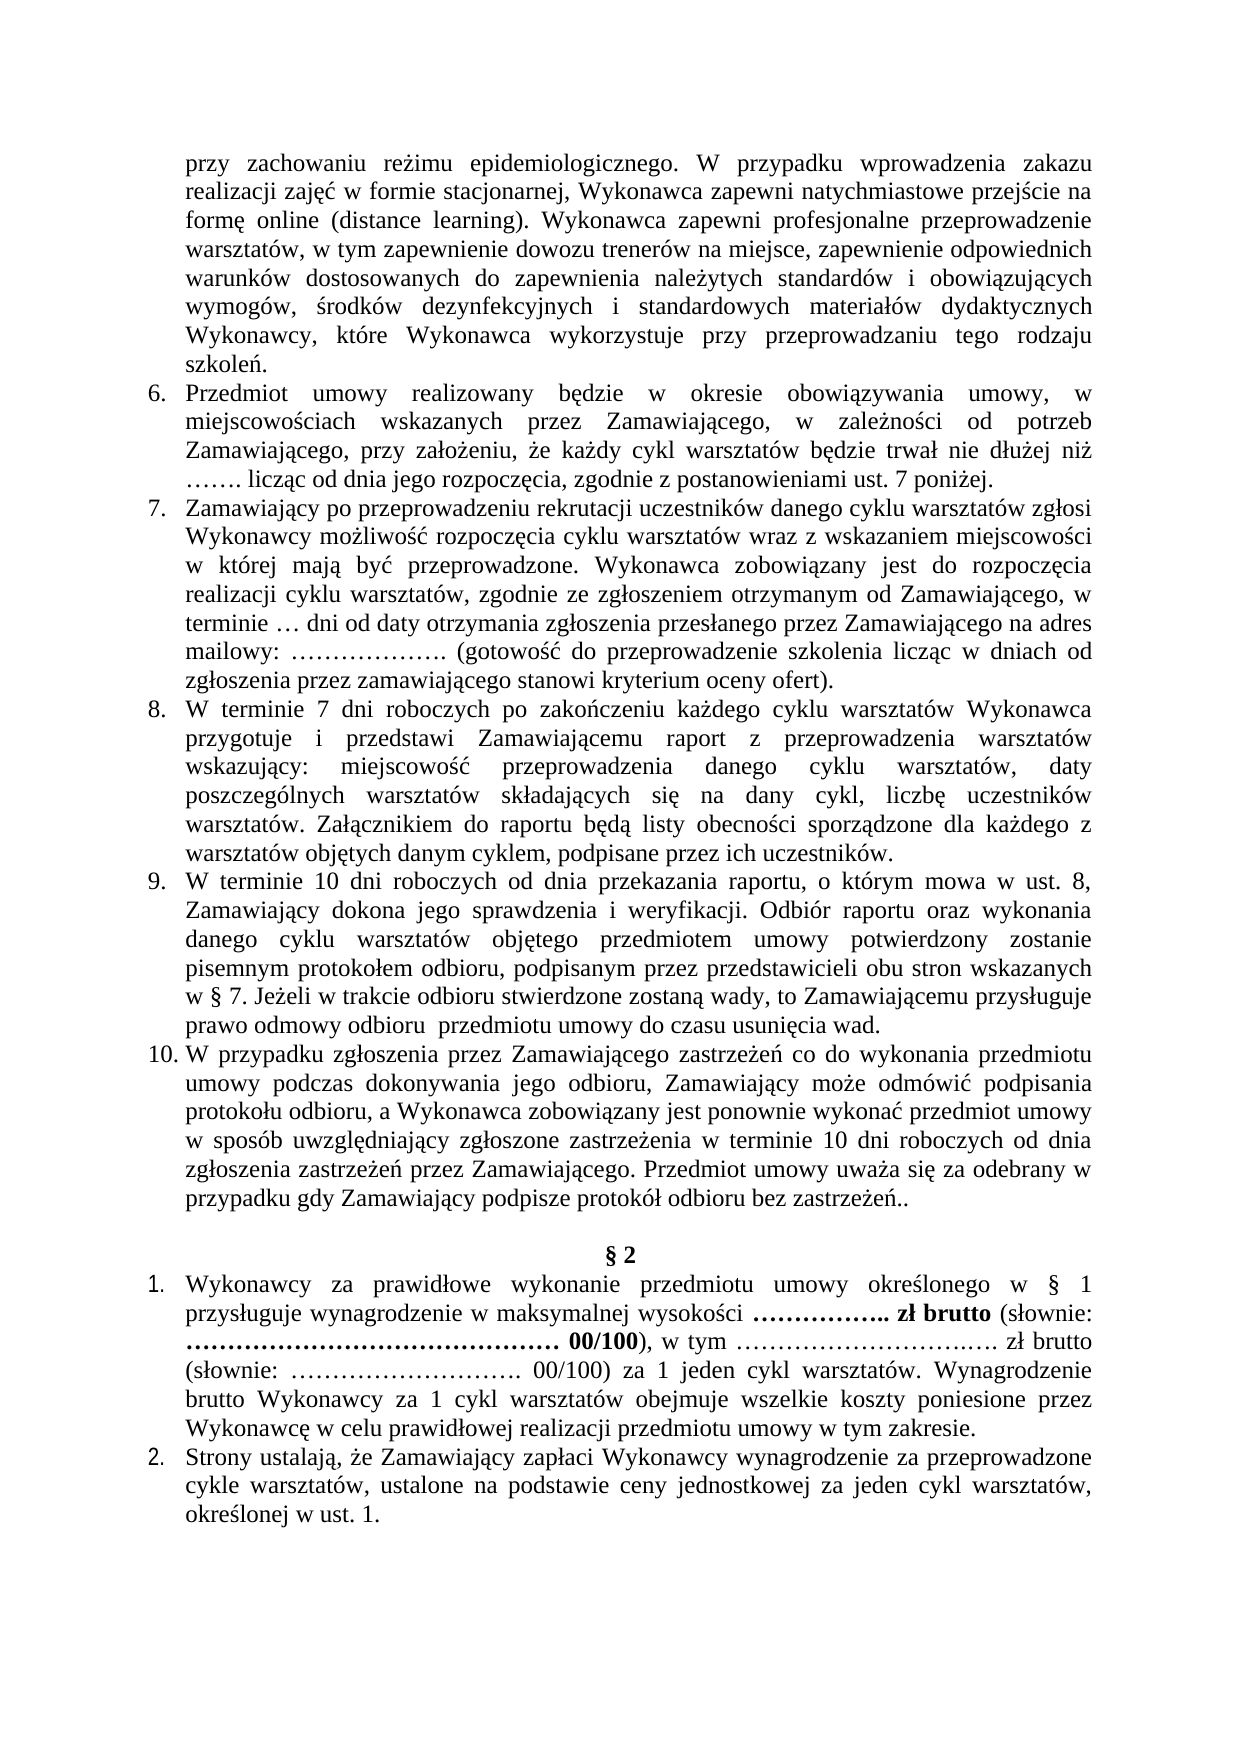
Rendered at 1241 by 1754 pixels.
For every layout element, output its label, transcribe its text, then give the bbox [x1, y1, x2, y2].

list Strony ustalają, że Zamawiający zapłaci Wykonawcy wynagrodzenie za przeprowadzone cykle warsztatów, ustalone na podstawie ceny jednostkowej za jeden cykl warsztatów, określonej w ust. 1. [148, 1441, 1093, 1528]
list W terminie 10 dni roboczych od dnia przekazania raportu, o którym mowa w ust. 8, Zamawiający dokona jego sprawdzenia i weryfikacji. Odbiór raportu oraz wykonania danego cyklu warsztatów objętego przedmiotem umowy potwierdzony zostanie pisemnym protokołem odbioru, podpisanym przez przedstawicieli obu stron wskazanych w § 7. Jeżeli w trakcie odbioru stwierdzone zostaną wady, to Zamawiającemu przysługuje prawo odmowy odbioru przedmiotu umowy do czasu usunięcia wad. [148, 866, 1093, 1039]
list Przedmiot umowy realizowany będzie w okresie obowiązywania umowy, w miejscowościach wskazanych przez Zamawiającego, w zależności od potrzeb Zamawiającego, przy założeniu, że każdy cykl warsztatów będzie trwał nie dłużej niż ……. licząc od dnia jego rozpoczęcia, zgodnie z postanowieniami ust. 7 poniżej. [148, 378, 1093, 493]
text § 2 [148, 1240, 1093, 1269]
list Wykonawcy za prawidłowe wykonanie przedmiotu umowy określonego w § 1 przysługuje wynagrodzenie w maksymalnej wysokości …………….. zł brutto (słownie: ……………………………………… 00/100), w tym ……………………….…. zł brutto (słownie: ………………………. 00/100) za 1 jeden cykl warsztatów. Wynagrodzenie brutto Wykonawcy za 1 cykl warsztatów obejmuje wszelkie koszty poniesione przez Wykonawcę w celu prawidłowej realizacji przedmiotu umowy w tym zakresie. [148, 1269, 1093, 1441]
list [148, 148, 1093, 378]
list W przypadku zgłoszenia przez Zamawiającego zastrzeżeń co do wykonania przedmiotu umowy podczas dokonywania jego odbioru, Zamawiający może odmówić podpisania protokołu odbioru, a Wykonawca zobowiązany jest ponownie wykonać przedmiot umowy w sposób uwzględniający zgłoszone zastrzeżenia w terminie 10 dni roboczych od dnia zgłoszenia zastrzeżeń przez Zamawiającego. Przedmiot umowy uważa się za odebrany w przypadku gdy Zamawiający podpisze protokół odbioru bez zastrzeżeń.. [148, 1039, 1093, 1211]
list W terminie 7 dni roboczych po zakończeniu każdego cyklu warsztatów Wykonawca przygotuje i przedstawi Zamawiającemu raport z przeprowadzenia warsztatów wskazujący: miejscowość przeprowadzenia danego cyklu warsztatów, daty poszczególnych warsztatów składających się na dany cykl, liczbę uczestników warsztatów. Załącznikiem do raportu będą listy obecności sporządzone dla każdego z warsztatów objętych danym cyklem, podpisane przez ich uczestników. [148, 694, 1093, 866]
list Zamawiający po przeprowadzeniu rekrutacji uczestników danego cyklu warsztatów zgłosi Wykonawcy możliwość rozpoczęcia cyklu warsztatów wraz z wskazaniem miejscowości w której mają być przeprowadzone. Wykonawca zobowiązany jest do rozpoczęcia realizacji cyklu warsztatów, zgodnie ze zgłoszeniem otrzymanym od Zamawiającego, w terminie … dni od daty otrzymania zgłoszenia przesłanego przez Zamawiającego na adres mailowy: ………………. (gotowość do przeprowadzenie szkolenia licząc w dniach od zgłoszenia przez zamawiającego stanowi kryterium oceny ofert). [148, 493, 1093, 694]
